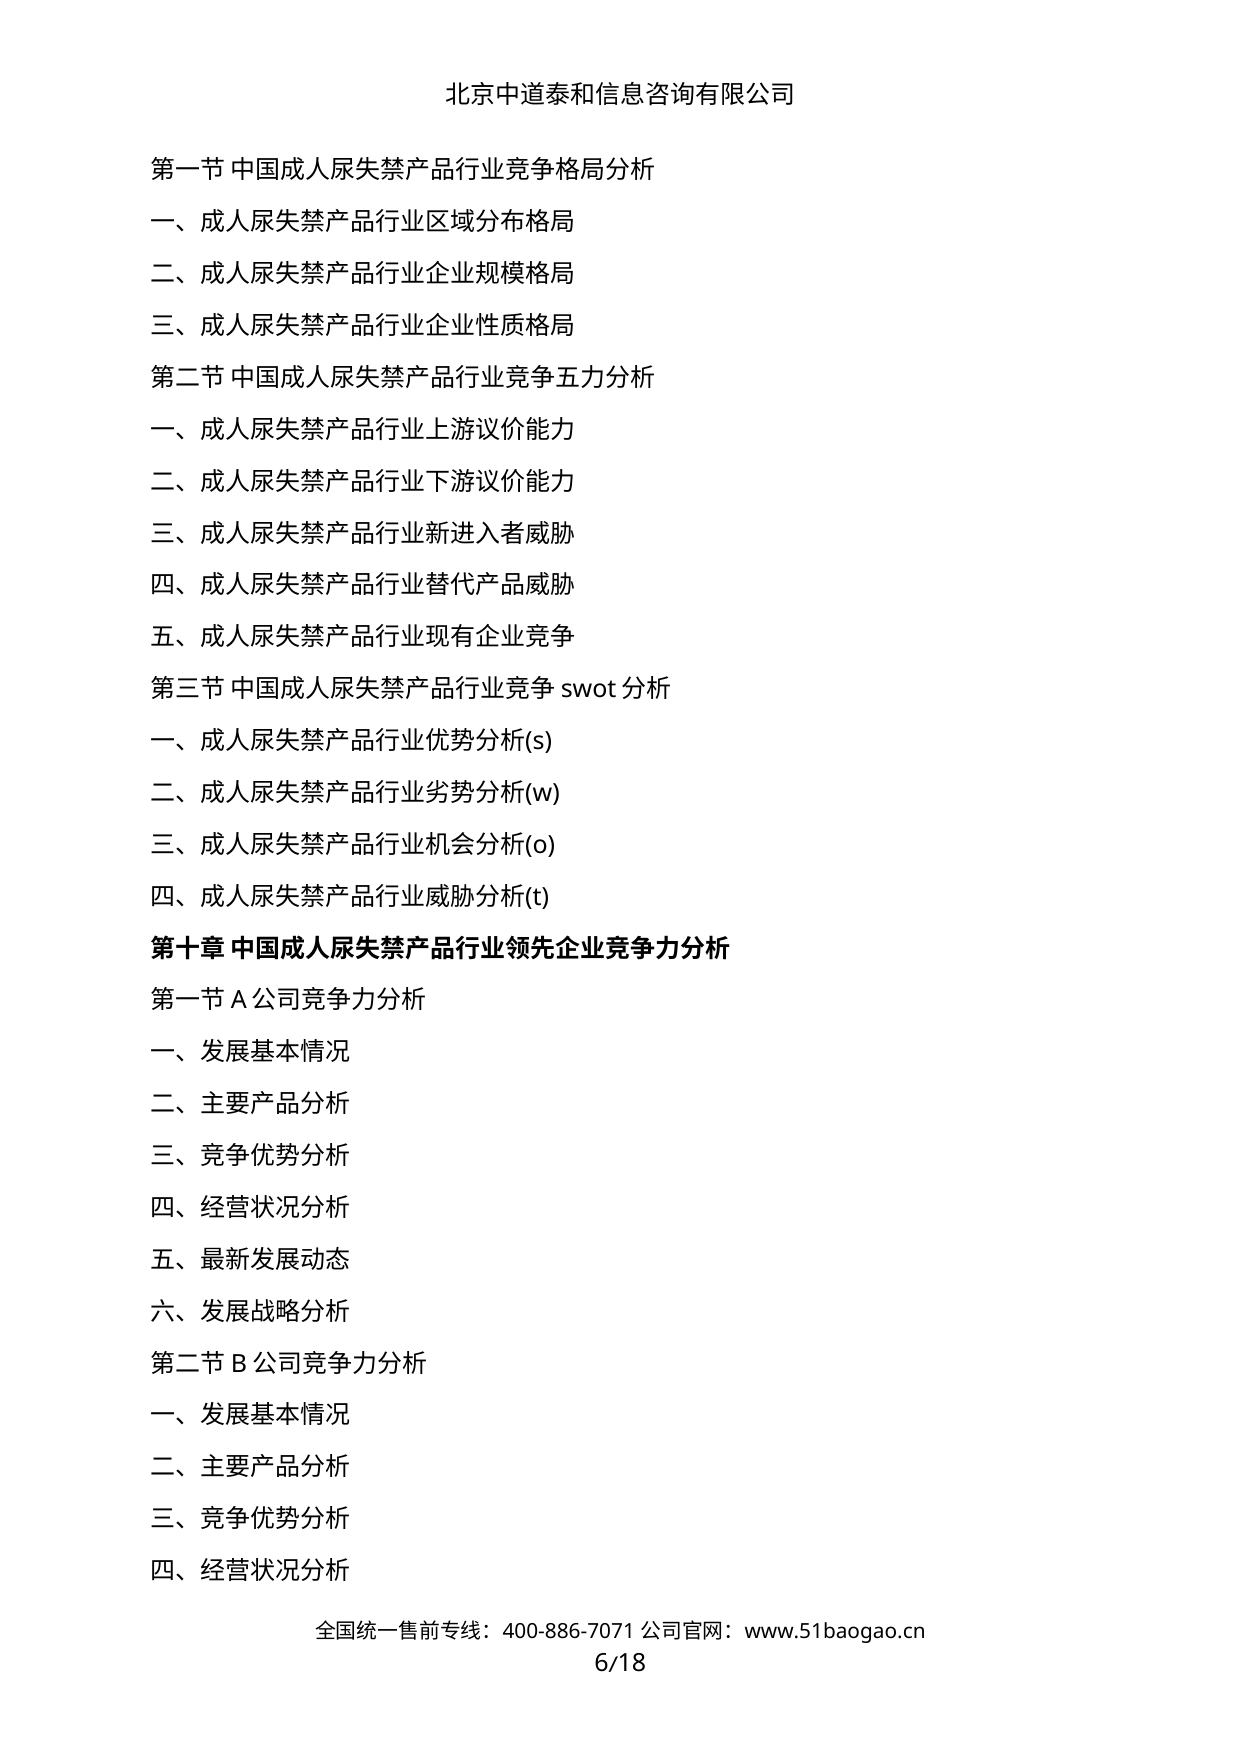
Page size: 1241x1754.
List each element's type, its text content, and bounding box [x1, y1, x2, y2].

text 四、成人尿失禁产品行业替代产品威胁 [150, 565, 1090, 601]
text 第十章 中国成人尿失禁产品行业领先企业竞争力分析 [150, 928, 1090, 964]
text 第二节 中国成人尿失禁产品行业竞争五力分析 [150, 357, 1090, 394]
text 一、成人尿失禁产品行业区域分布格局 [150, 202, 1090, 238]
text 二、成人尿失禁产品行业企业规模格局 [150, 254, 1090, 290]
text 二、成人尿失禁产品行业下游议价能力 [150, 461, 1090, 497]
text 第一节 中国成人尿失禁产品行业竞争格局分析 [150, 150, 1090, 186]
text 第三节 中国成人尿失禁产品行业竞争swot分析 [150, 669, 1090, 705]
text 一、成人尿失禁产品行业上游议价能力 [150, 409, 1090, 446]
text 第一节 A公司竞争力分析 [150, 980, 1090, 1016]
text 三、成人尿失禁产品行业机会分析(o) [150, 824, 1090, 861]
text 六、发展战略分析 [150, 1291, 1090, 1327]
text 三、成人尿失禁产品行业企业性质格局 [150, 306, 1090, 342]
text 四、经营状况分析 [150, 1187, 1090, 1224]
text 三、成人尿失禁产品行业新进入者威胁 [150, 513, 1090, 549]
text 一、发展基本情况 [150, 1395, 1090, 1431]
text 二、主要产品分析 [150, 1447, 1090, 1483]
text 五、成人尿失禁产品行业现有企业竞争 [150, 617, 1090, 653]
text 五、最新发展动态 [150, 1239, 1090, 1276]
text 二、主要产品分析 [150, 1084, 1090, 1120]
text 二、成人尿失禁产品行业劣势分析(w) [150, 772, 1090, 809]
text 三、竞争优势分析 [150, 1136, 1090, 1172]
text 一、成人尿失禁产品行业优势分析(s) [150, 721, 1090, 757]
text 三、竞争优势分析 [150, 1499, 1090, 1535]
text 第二节 B公司竞争力分析 [150, 1343, 1090, 1379]
text 四、经营状况分析 [150, 1551, 1090, 1587]
text 一、发展基本情况 [150, 1032, 1090, 1068]
text 四、成人尿失禁产品行业威胁分析(t) [150, 876, 1090, 912]
